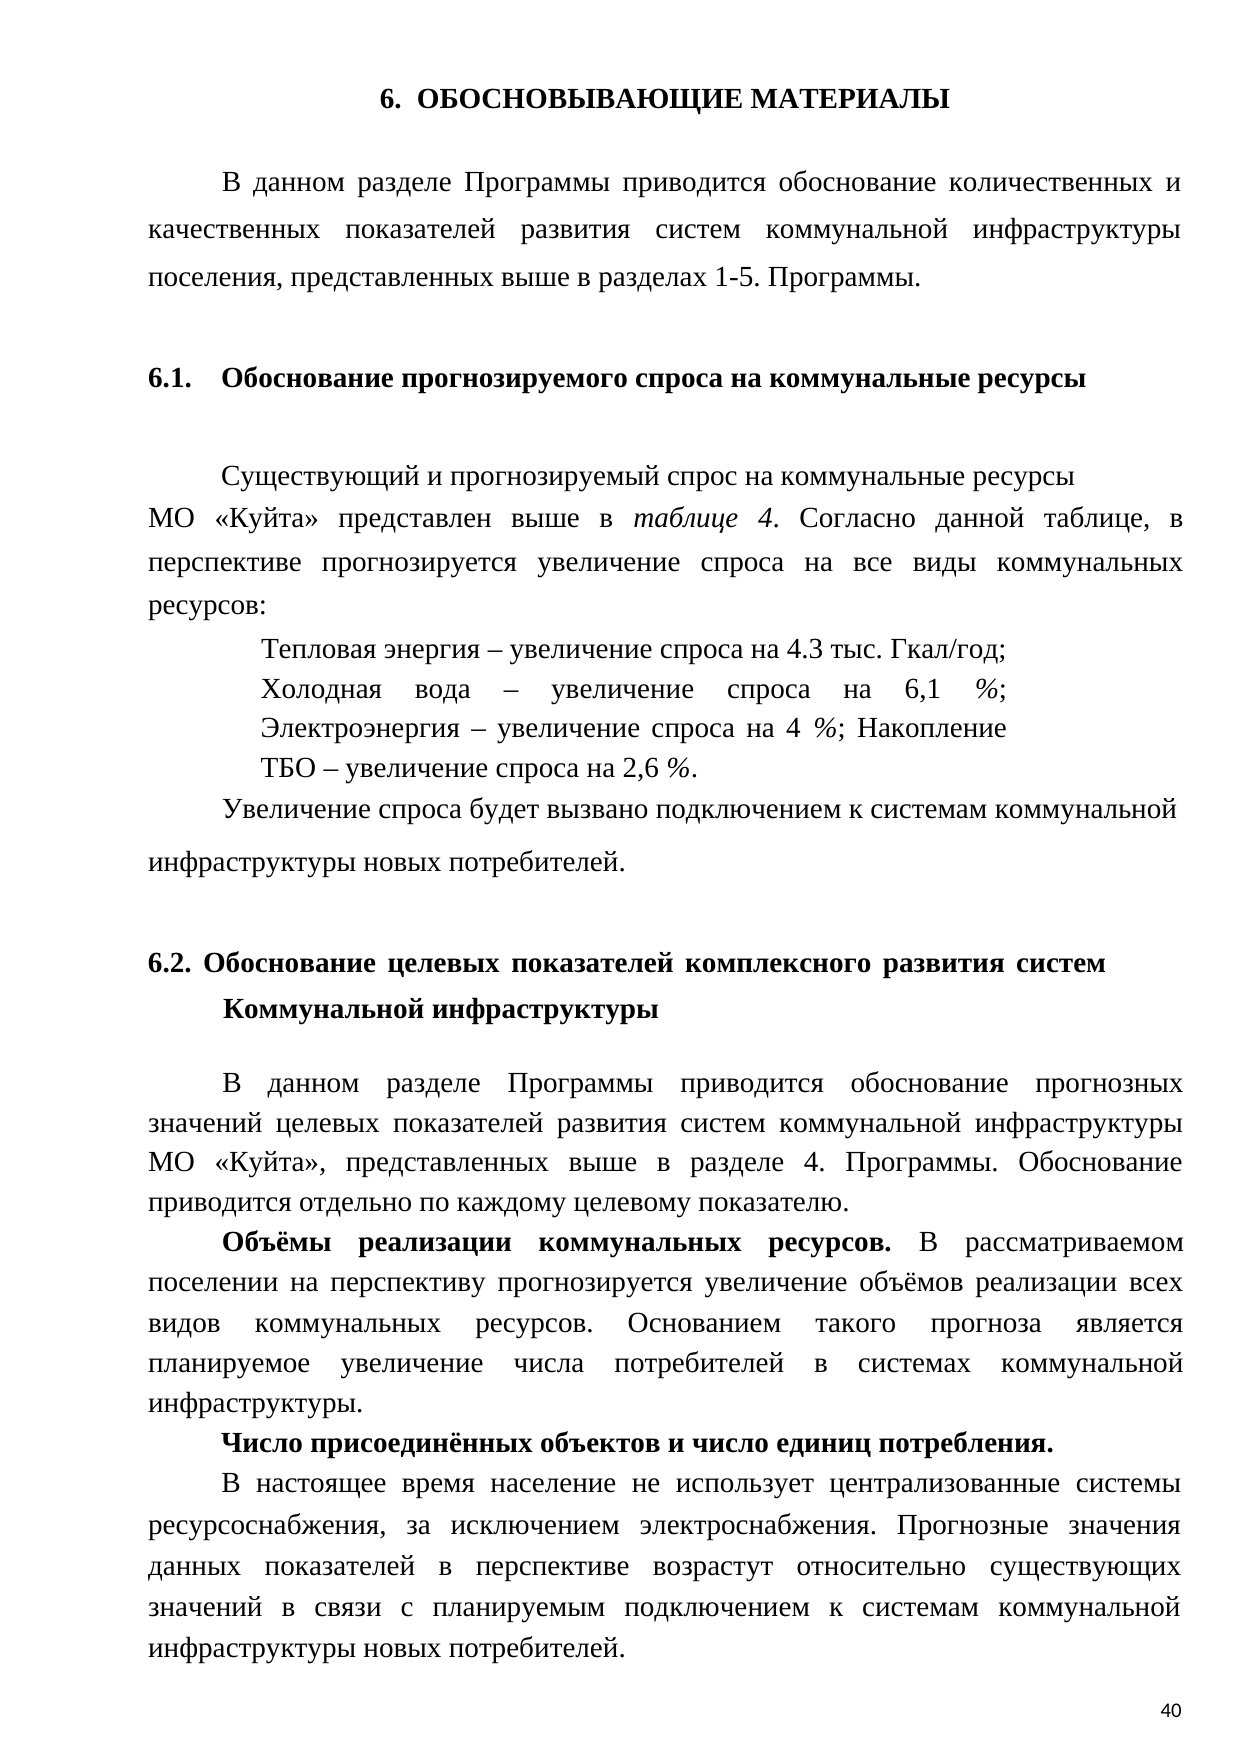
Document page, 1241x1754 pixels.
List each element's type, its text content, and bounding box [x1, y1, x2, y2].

list Обоснование прогнозируемого спроса на коммунальные ресурсы [148, 361, 1184, 394]
text МО «Куйта» представлен выше в таблице 4. Согласно данной таблице, в перспективе прогнозируется увеличение спроса на все виды коммунальных ресурсов: [148, 500, 1184, 621]
list данном разделе Программы приводится обоснование количественных и качественных показателей развития систем коммунальной инфраструктуры поселения, представленных выше в разделах 1-5. Программы. [148, 164, 1182, 292]
text Число присоединённых объектов и число единиц потребления. [221, 1426, 1184, 1459]
text Существующий и прогнозируемый спрос на коммунальные ресурсы [221, 458, 1184, 491]
list настоящее время население не использует централизованные системы ресурсоснабжения, за исключением электроснабжения. Прогнозные значения данных показателей в перспективе возрастут относительно существующих значений в связи с планируемым подключением к системам коммунальной инфраструктуры новых потребителей. [148, 1466, 1182, 1664]
text 40 [1160, 1697, 1184, 1723]
text 6.2. Обоснование целевых показателей комплексного развития систем Коммунальной инфраструктуры [148, 945, 1107, 1025]
list данном разделе Программы приводится обоснование прогнозных значений целевых показателей развития систем коммунальной инфраструктуры МО «Куйта», представленных выше в разделе 4. Программы. Обоснование приводится отдельно по каждому целевому показателю. [148, 1065, 1184, 1218]
list ОБОСНОВЫВАЮЩИЕ МАТЕРИАЛЫ [379, 82, 1184, 115]
text Тепловая энергия – увеличение спроса на 4.3 тыс. Гкал/год; Холодная вода – увеличение спроса на 6,1 %; Электроэнергия – увеличение спроса на 4 %; Накопление ТБО – увеличение спроса на 2,6 %. [260, 631, 1007, 784]
text Объёмы реализации коммунальных ресурсов. В рассматриваемом поселении на перспективу прогнозируется увеличение объёмов реализации всех видов коммунальных ресурсов. Основанием такого прогноза является планируемое увеличение числа потребителей в системах коммунальной инфраструктуры. [148, 1224, 1184, 1419]
text Увеличение спроса будет вызвано подключением к системам коммунальной инфраструктуры новых потребителей. [148, 791, 1178, 877]
